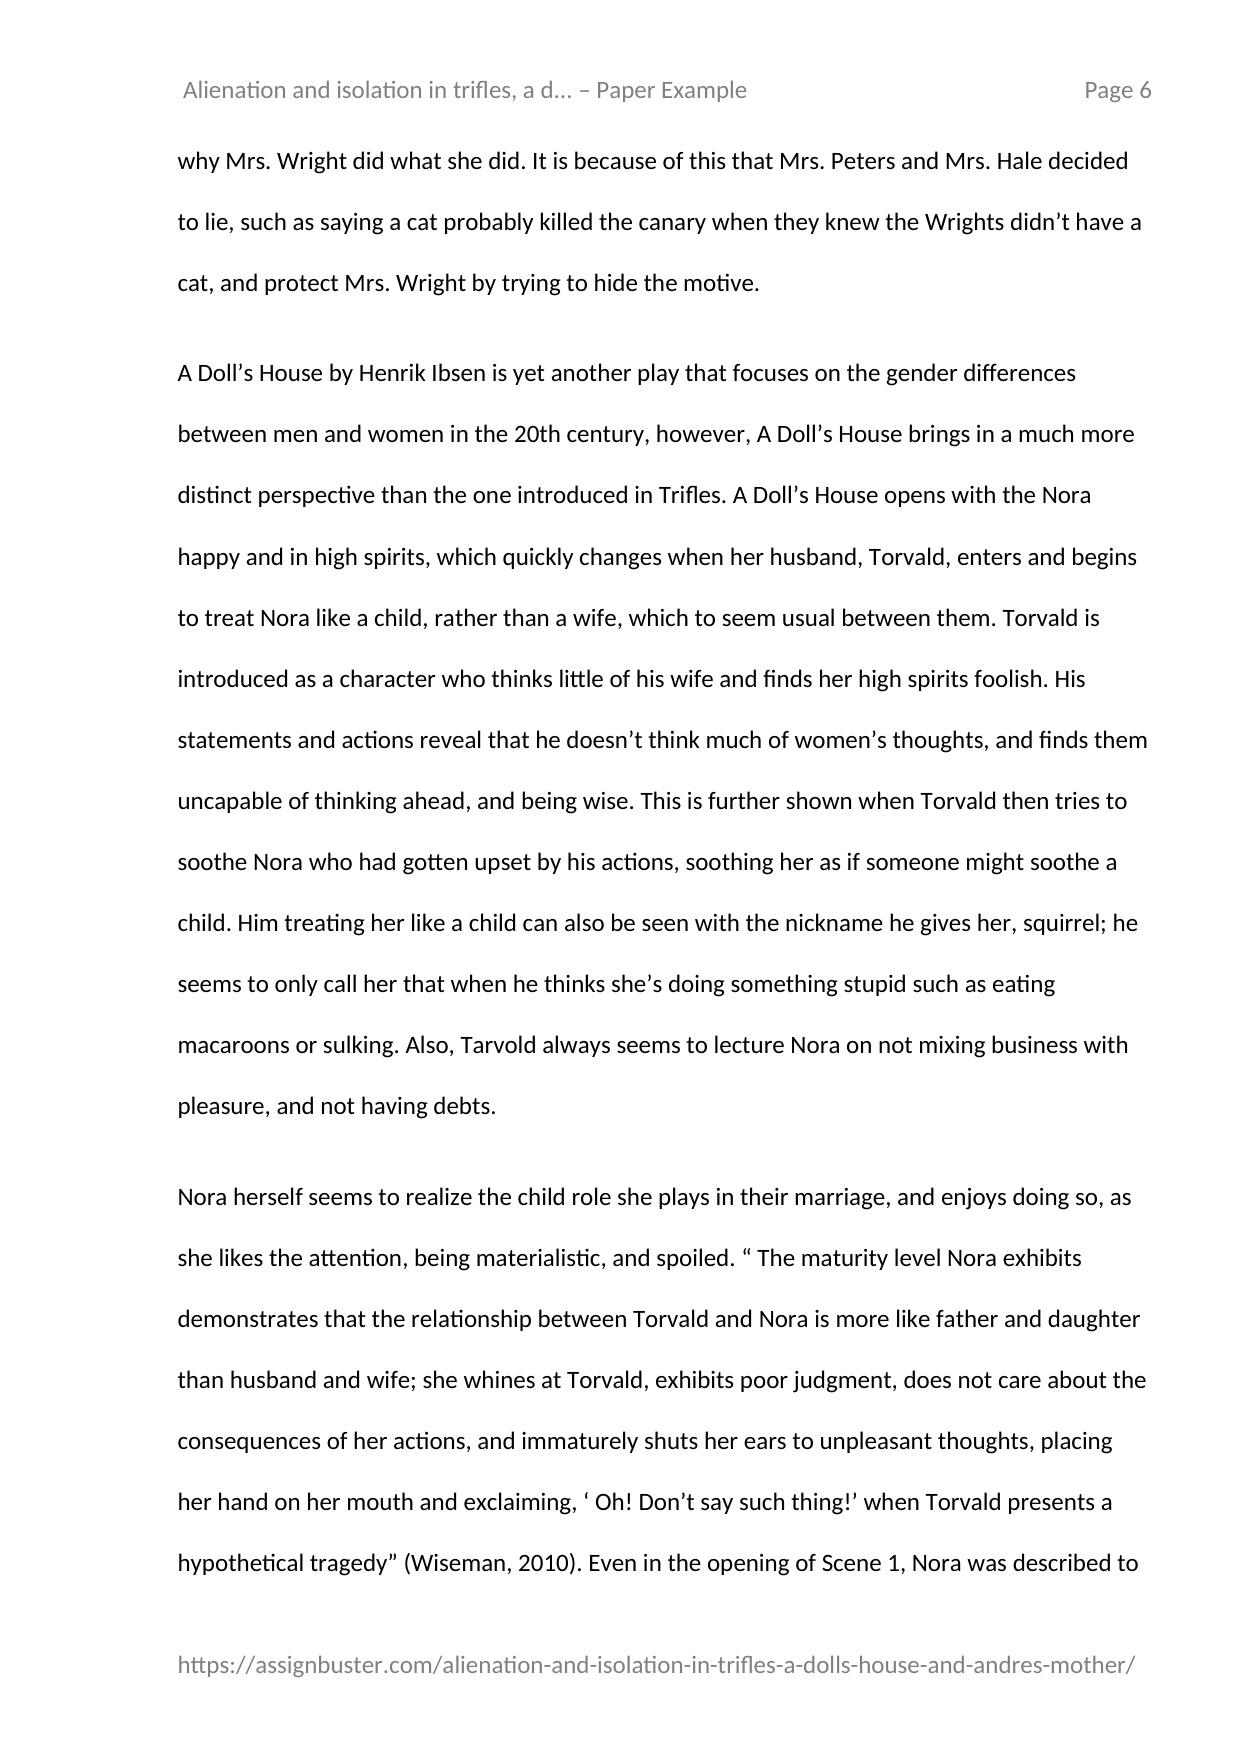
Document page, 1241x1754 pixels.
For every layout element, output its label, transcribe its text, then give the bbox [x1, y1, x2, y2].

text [177, 1181, 1152, 1577]
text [177, 145, 1152, 298]
text A Doll’s House by Henrik Ibsen is yet another play that focuses on the gender differences between men and women in the 20th century, however, A Doll’s House brings in a much more distinct perspective than the one introduced in Trifles. A Doll’s House opens with the Nora happy and in high spirits, which quickly changes when her husband, Torvald, enters and begins to treat Nora like a child, rather than a wife, which to seem usual between them. Torvald is introduced as a character who thinks little of his wife and finds her high spirits foolish. His statements and actions reveal that he doesn’t think much of women’s thoughts, and finds them uncapable of thinking ahead, and being wise. This is further shown when Torvald then tries to soothe Nora who had gotten upset by his actions, soothing her as if someone might soothe a child. Him treating her like a child can also be seen with the nickname he gives her, squirrel; he seems to only call her that when he thinks she’s doing something stupid such as eating macaroons or sulking. Also, Tarvold always seems to lecture Nora on not mixing business with pleasure, and not having debts. [177, 358, 1152, 1121]
